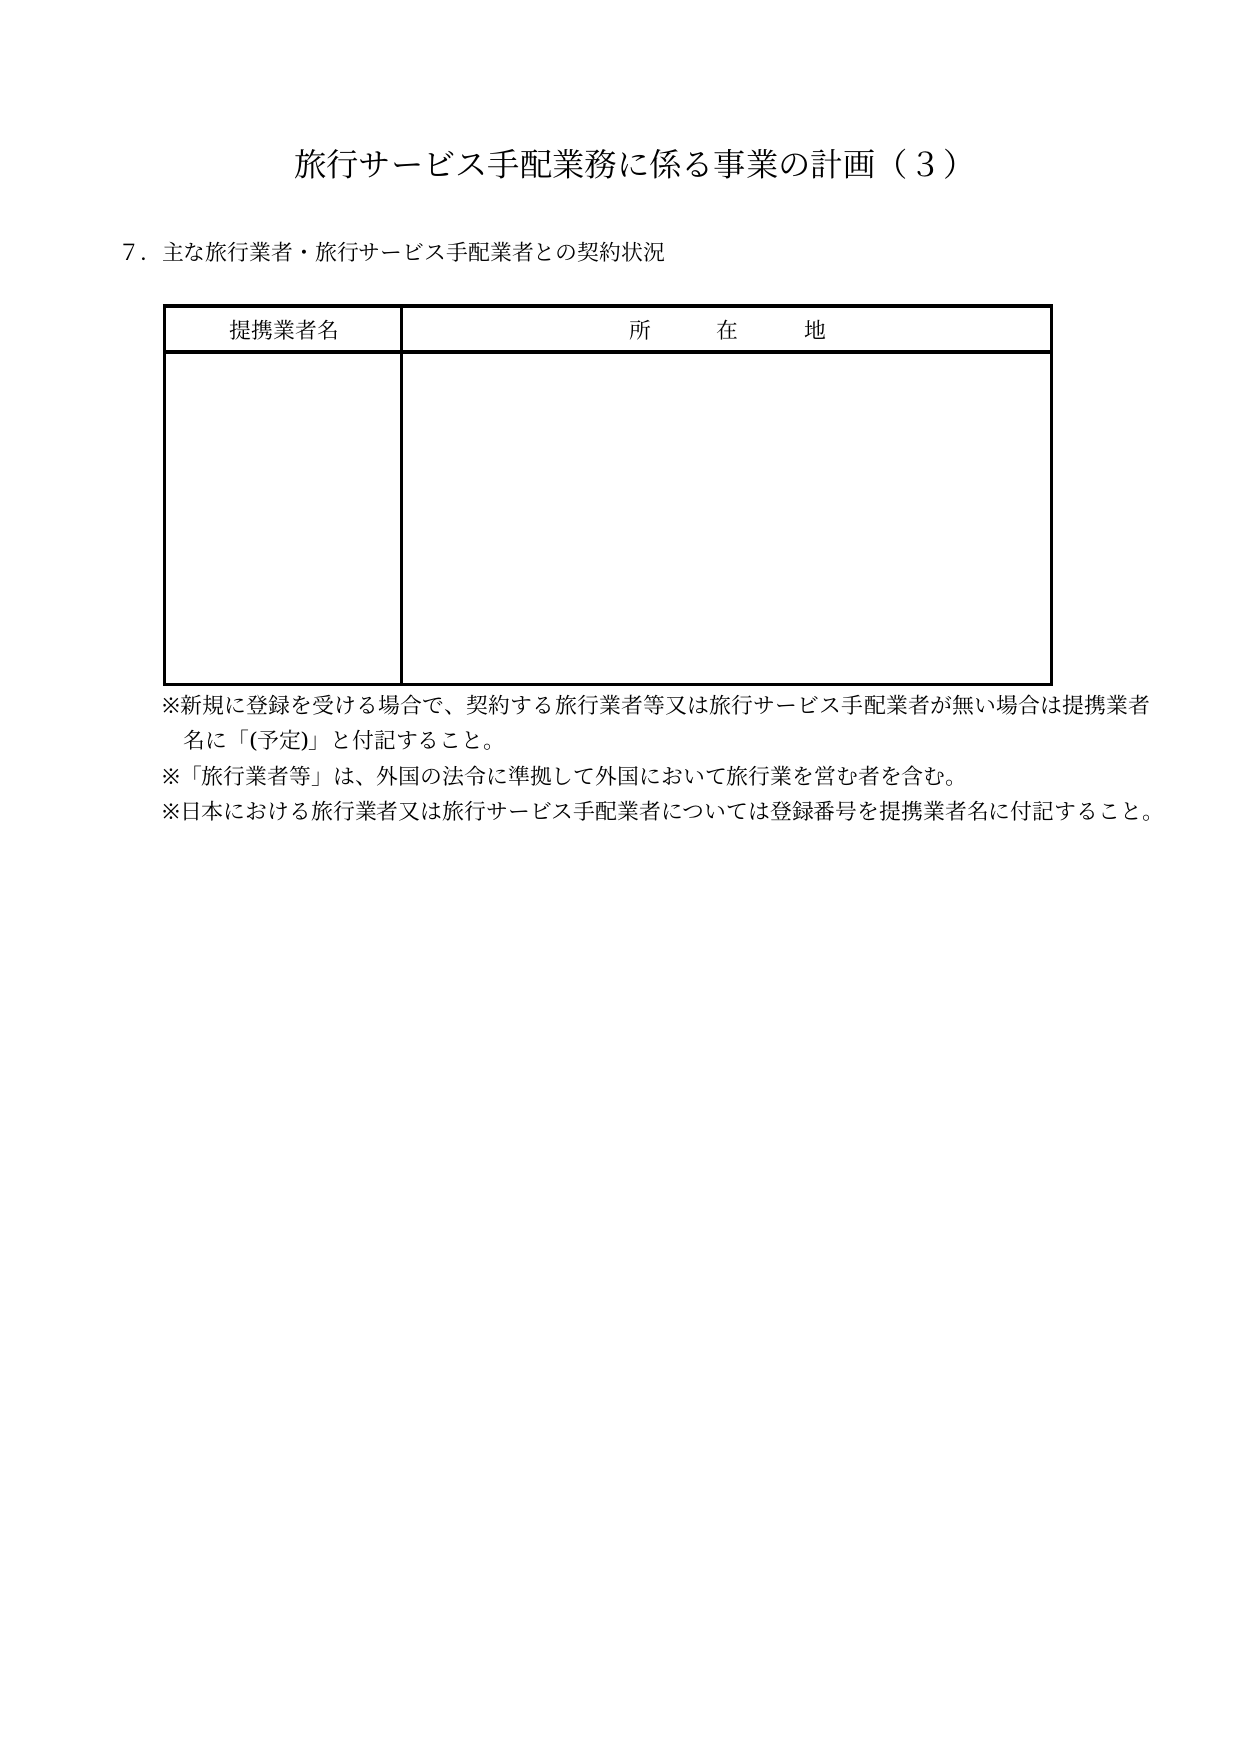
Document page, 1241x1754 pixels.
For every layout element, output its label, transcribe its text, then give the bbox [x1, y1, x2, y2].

table_cell [403, 354, 1050, 683]
text ７．主な旅行業者・旅行サービス手配業者との契約状況 [118, 233, 1152, 269]
table_cell [166, 354, 400, 683]
text ※「旅行業者等」は、外国の法令に準拠して外国において旅行業を営む者を含む。 [162, 757, 1152, 793]
table_header 所 在 地 [403, 308, 1050, 350]
text ※日本における旅行業者又は旅行サービス手配業者については登録番号を提携業者名に付記すること。 [162, 793, 1152, 828]
table_header 提携業者名 [166, 308, 400, 350]
text ※新規に登録を受ける場合で、契約する旅行業者等又は旅行サービス手配業者が無い場合は提携業者名に「(予定)」と付記すること。 [162, 686, 1152, 757]
text 旅行サービス手配業務に係る事業の計画（３） [118, 127, 1152, 198]
